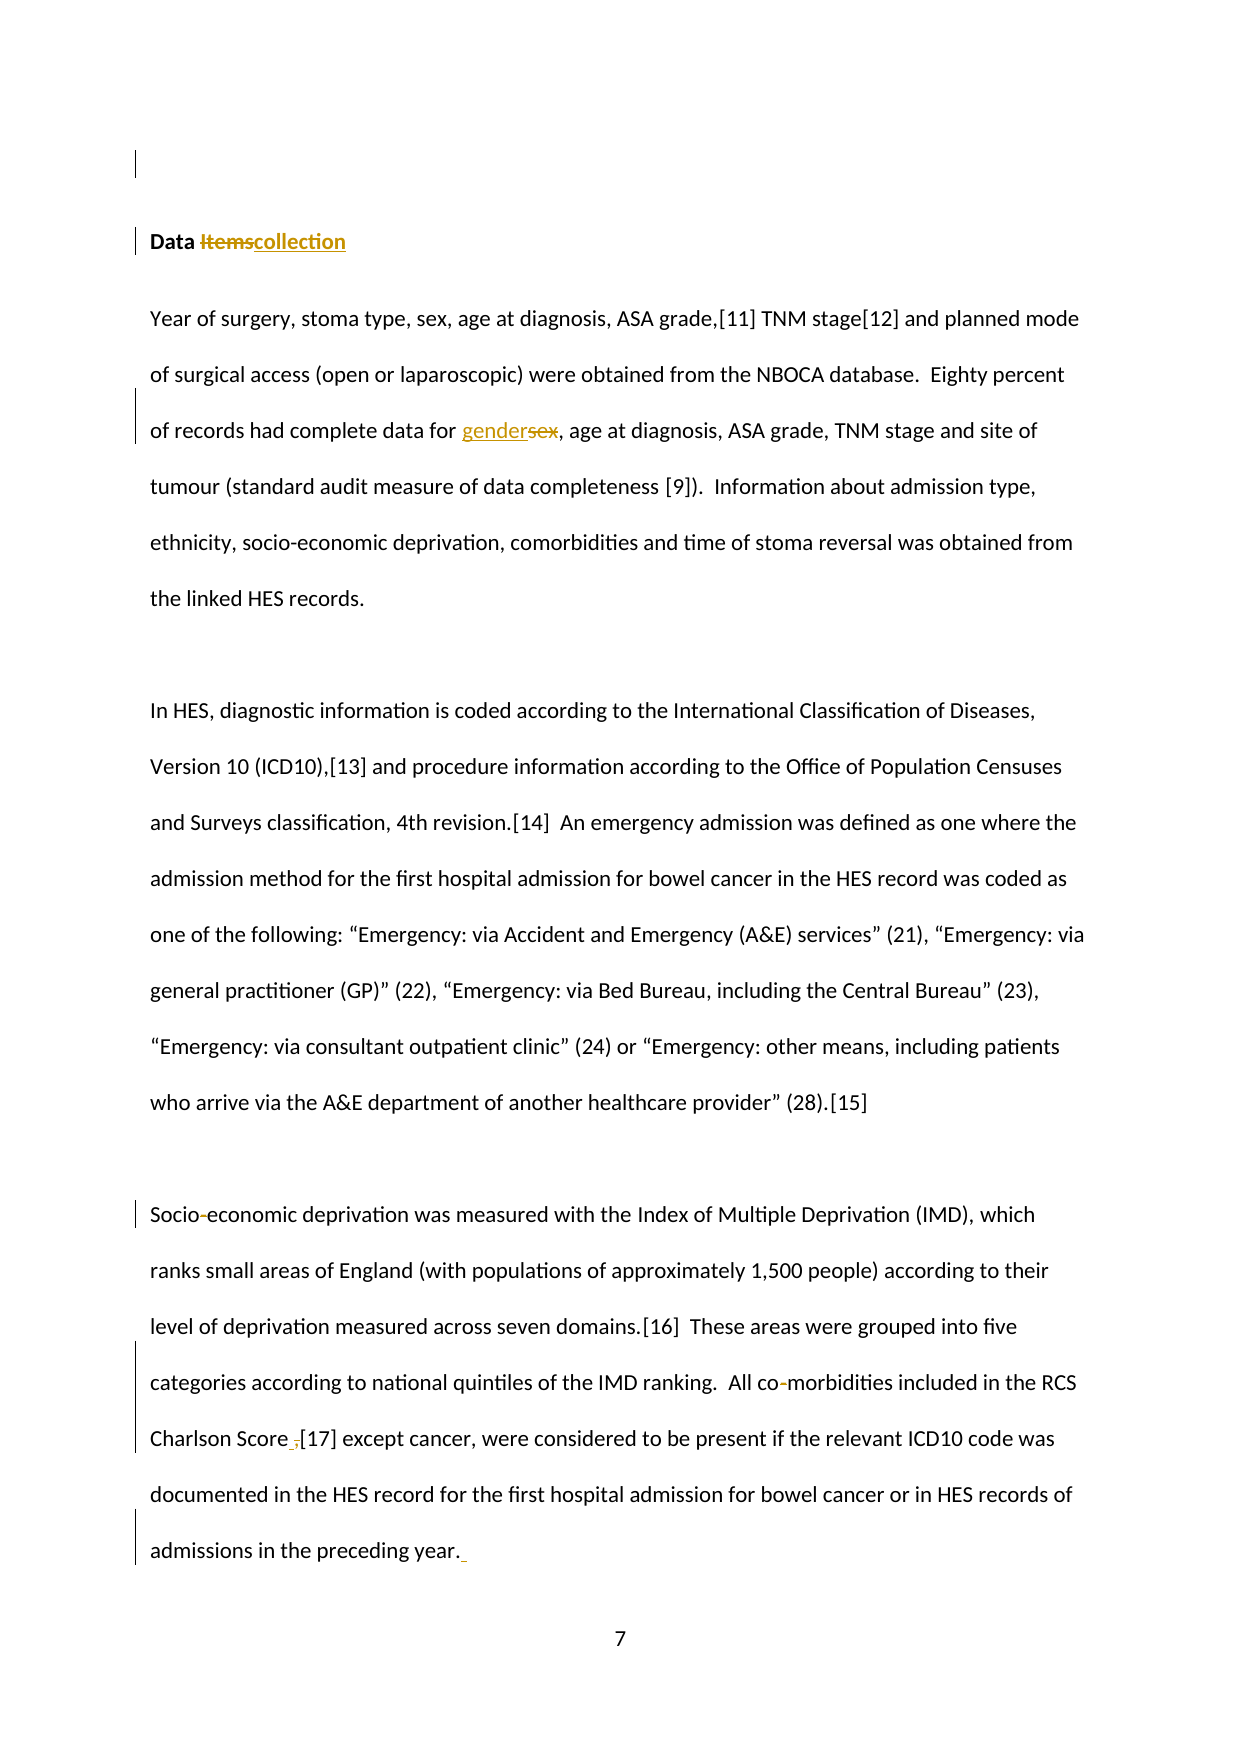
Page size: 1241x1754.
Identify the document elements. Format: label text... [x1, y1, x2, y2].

text Data [150, 227, 1090, 255]
text Year of surgery, stoma type, sex, age at diagnosis, ASA grade,[11] TNM stage[12] and planned mode of surgical access (open or laparoscopic) were obtained from the NBOCA database. Eighty percent of records had complete data for , age at diagnosis, ASA grade, TNM stage and site of tumour (standard audit measure of data completeness [9]). Information about admission type, ethnicity, socio-economic deprivation, comorbidities and time of stoma reversal was obtained from the linked HES records. [150, 304, 1090, 612]
text Socioeconomic deprivation was measured with the Index of Multiple Deprivation (IMD), which ranks small areas of England (with populations of approximately 1,500 people) according to their level of deprivation measured across seven domains.[16] These areas were grouped into five categories according to national quintiles of the IMD ranking. All comorbidities included in the RCS Charlson Score[17] except cancer, were considered to be present if the relevant ICD10 code was documented in the HES record for the first hospital admission for bowel cancer or in HES records of admissions in the preceding year. [150, 1200, 1090, 1565]
text In HES, diagnostic information is coded according to the International Classification of Diseases, Version 10 (ICD10),[13] and procedure information according to the Office of Population Censuses and Surveys classification, 4th revision.[14] An emergency admission was defined as one where the admission method for the first hospital admission for bowel cancer in the HES record was coded as one of the following: “Emergency: via Accident and Emergency (A&E) services” (21), “Emergency: via general practitioner (GP)” (22), “Emergency: via Bed Bureau, including the Central Bureau” (23), “Emergency: via consultant outpatient clinic” (24) or “Emergency: other means, including patients who arrive via the A&E department of another healthcare provider” (28).[15] [150, 696, 1090, 1116]
